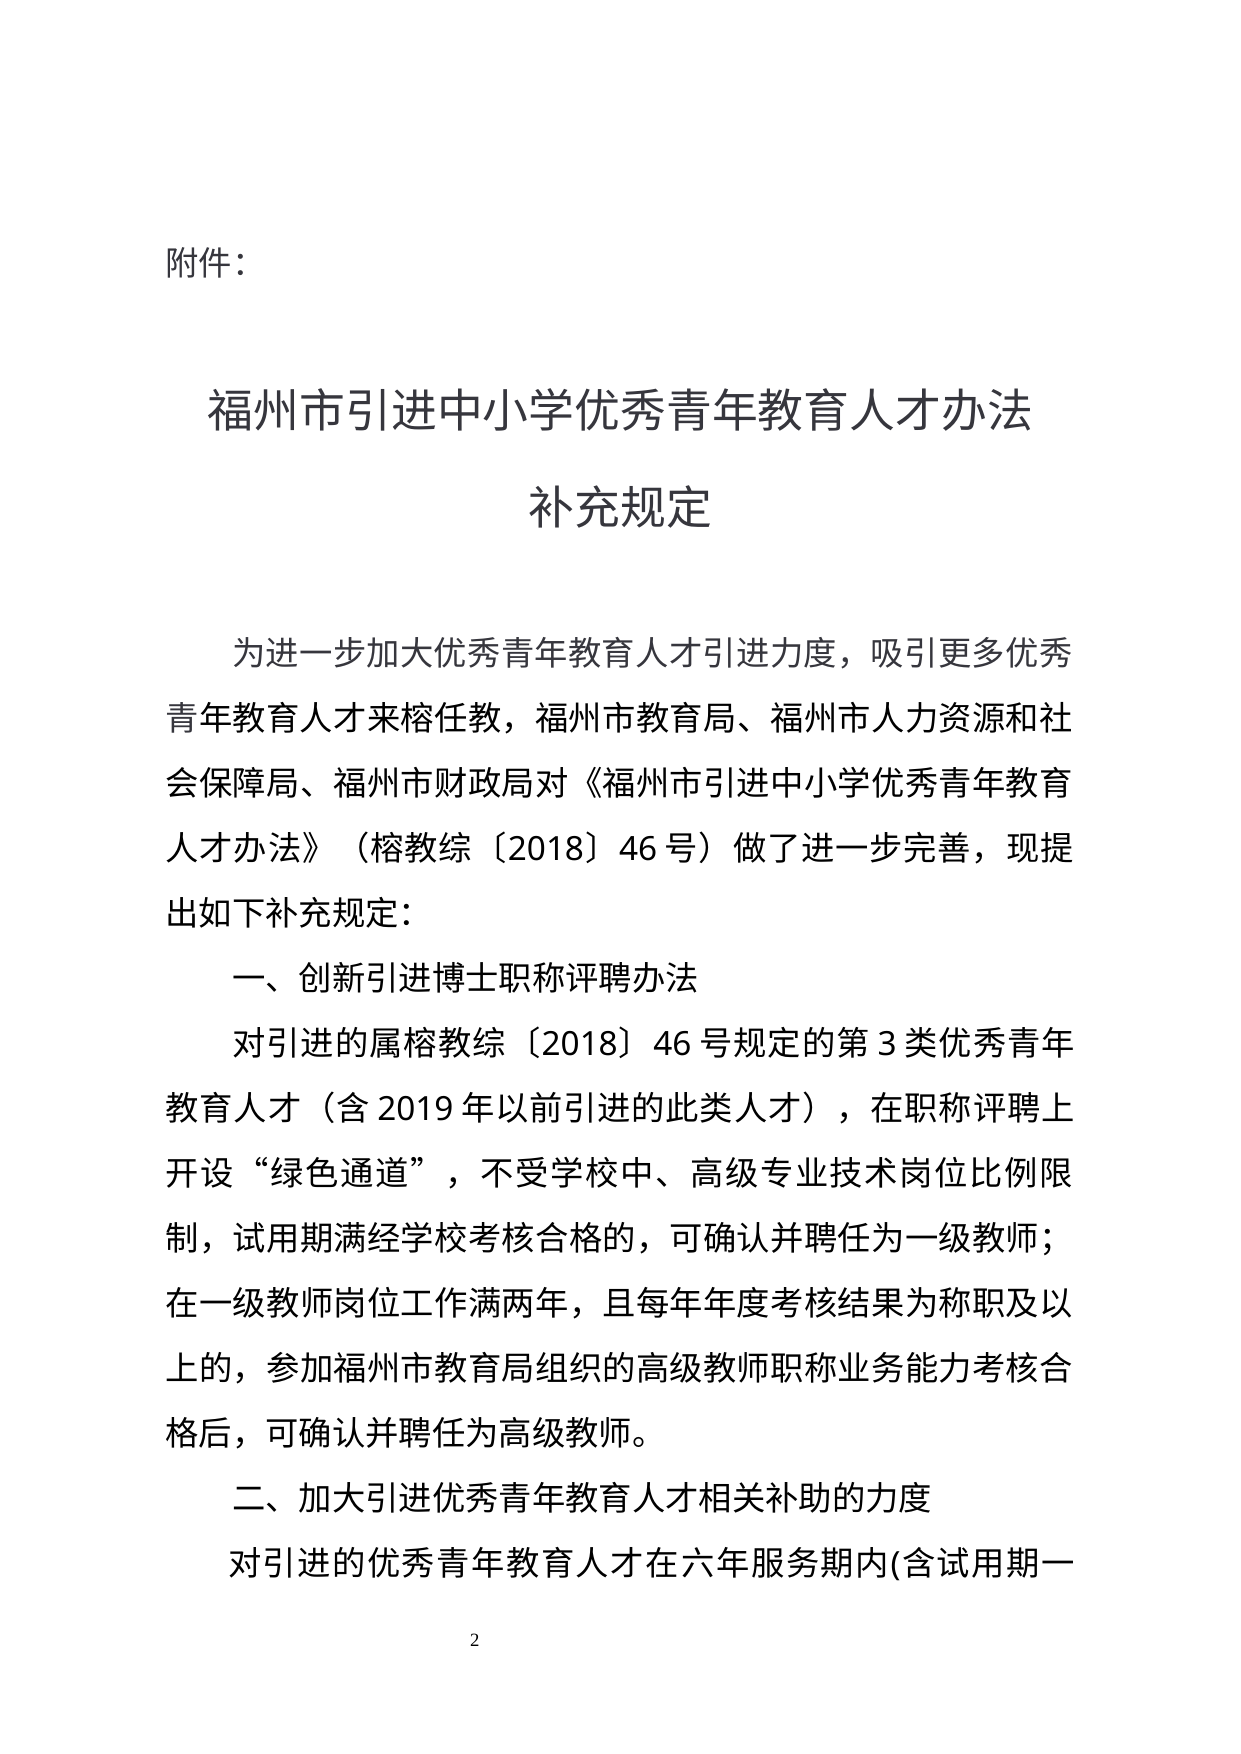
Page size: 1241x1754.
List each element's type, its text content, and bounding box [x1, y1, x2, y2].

text 一、创新引进博士职称评聘办法 [165, 944, 1075, 1009]
text 福州市引进中小学优秀青年教育人才办法 [165, 359, 1075, 456]
text 二、加大引进优秀青年教育人才相关补助的力度 [165, 1464, 1075, 1529]
text 对引进的属榕教综〔2018〕46号规定的第3类优秀青年教育人才（含2019年以前引进的此类人才），在职称评聘上开设“绿色通道”，不受学校中、高级专业技术岗位比例限制，试用期满经学校考核合格的，可确认并聘任为一级教师；在一级教师岗位工作满两年，且每年年度考核结果为称职及以上的，参加福州市教育局组织的高级教师职称业务能力考核合格后，可确认并聘任为高级教师。 [165, 1009, 1075, 1464]
text 附件： [165, 229, 1075, 294]
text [165, 1529, 1075, 1594]
text 补充规定 [165, 456, 1075, 554]
text 为进一步加大优秀青年教育人才引进力度，吸引更多优秀青年教育人才来榕任教，福州市教育局、福州市人力资源和社会保障局、福州市财政局对《福州市引进中小学优秀青年教育人才办法》（榕教综〔2018〕46号）做了进一步完善，现提出如下补充规定： [165, 619, 1075, 944]
